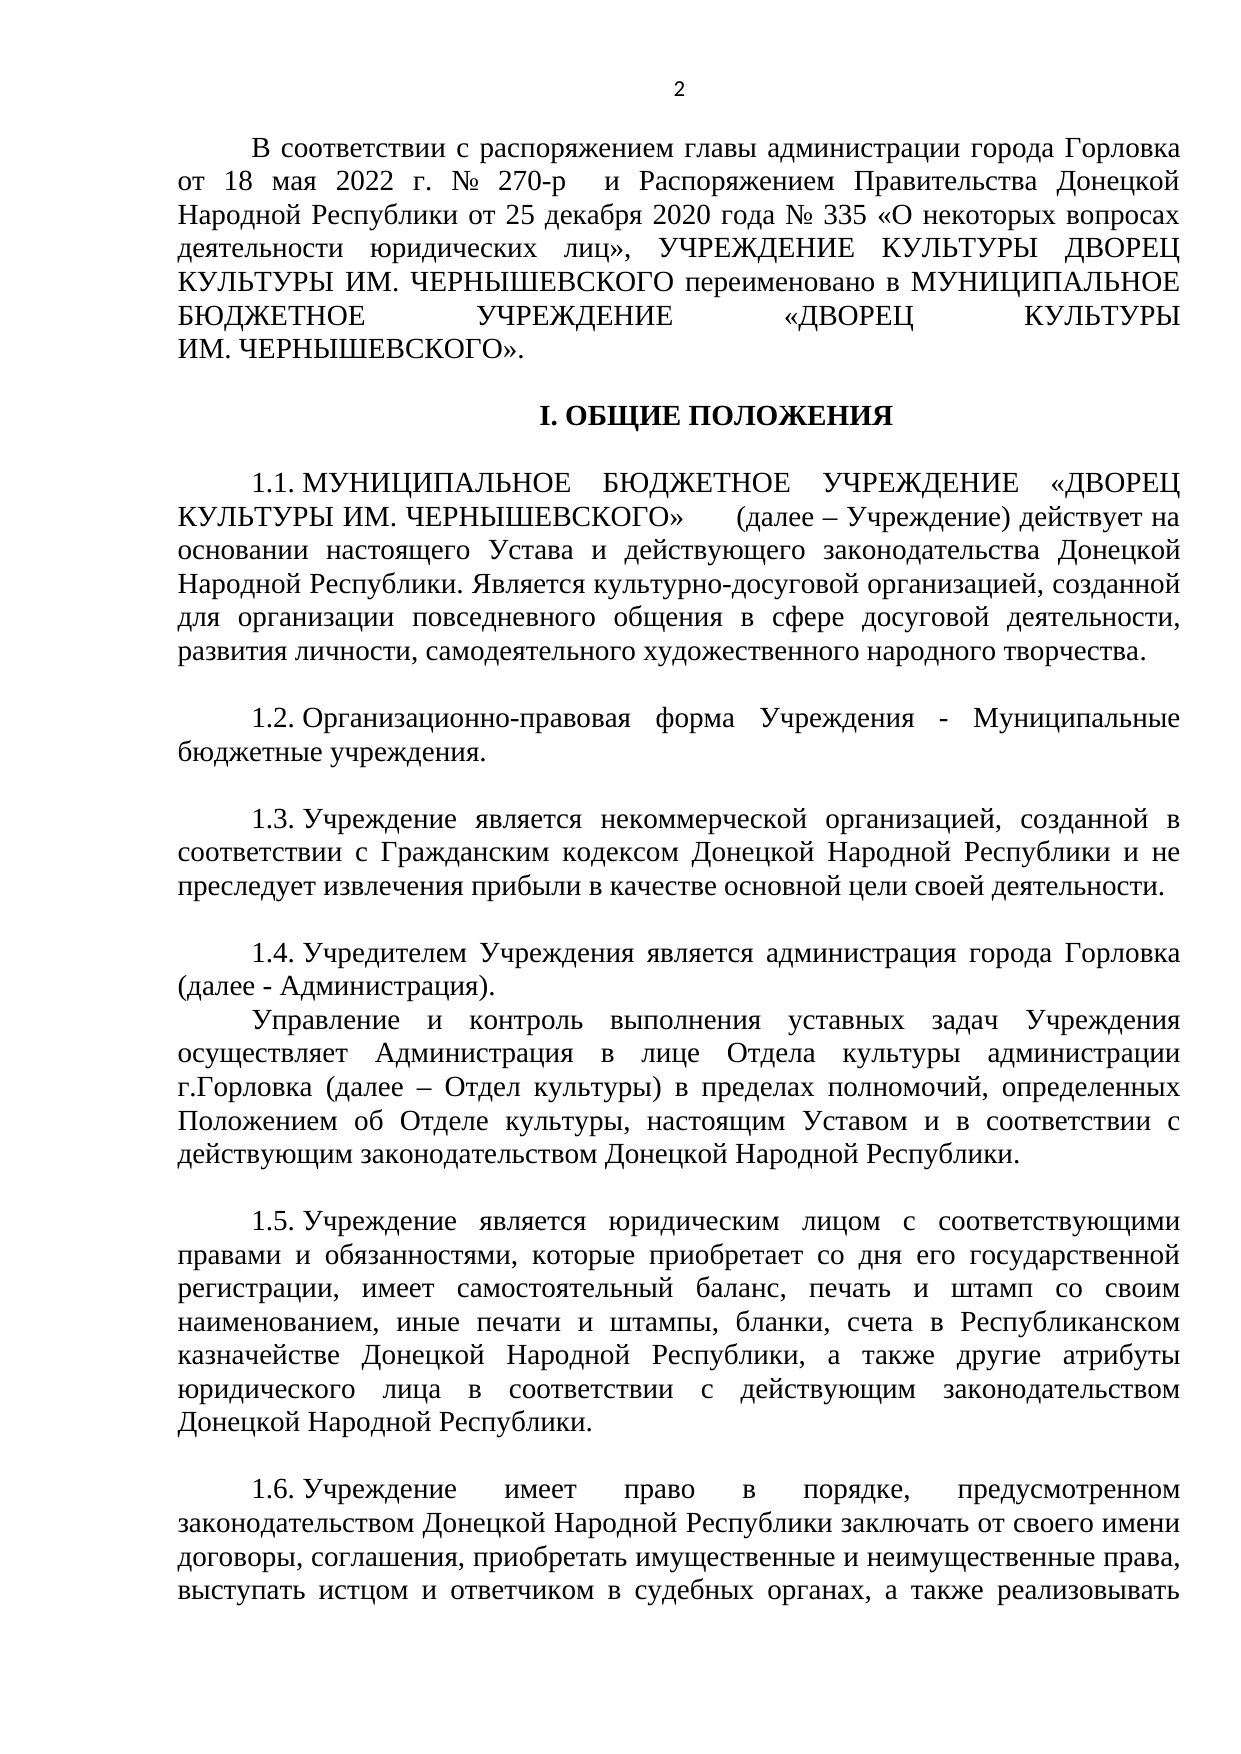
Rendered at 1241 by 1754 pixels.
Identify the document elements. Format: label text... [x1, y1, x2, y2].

list Учредителем Учреждения является администрация города Горловка (далее - Администрация). [177, 935, 1181, 1002]
list Учреждение является юридическим лицом с соответствующими правами и обязанностями, которые приобретает со дня его государственной регистрации, имеет самостоятельный баланс, печать и штамп со своим наименованием, иные печати и штампы, бланки, счета в Республиканском казначействе Донецкой Народной Республики, а также другие атрибуты юридического лица в соответствии с действующим законодательством Донецкой Народной Республики. [177, 1203, 1181, 1438]
text Управление и контроль выполнения уставных задач Учреждения осуществляет Администрация в лице Отдела культуры администрации г.Горловка (далее – Отдел культуры) в пределах полномочий, определенных Положением об Отделе культуры, настоящим Уставом и в соответствии с действующим законодательством Донецкой Народной Республики. [177, 1002, 1181, 1170]
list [177, 1472, 1181, 1606]
list Организационно-правовая форма Учреждения - Муниципальные бюджетные учреждения. [177, 700, 1181, 767]
text I. ОБЩИЕ ПОЛОЖЕНИЯ [177, 398, 1181, 432]
text В соответствии с распоряжением главы администрации города Горловка от 18 мая 2022 г. № 270-р и Распоряжением Правительства Донецкой Народной Республики от 25 декабря 2020 года № 335 «О некоторых вопросах деятельности юридических лиц», УЧРЕЖДЕНИЕ КУЛЬТУРЫ ДВОРЕЦ КУЛЬТУРЫ ИМ. ЧЕРНЫШЕВСКОГО переименовано в МУНИЦИПАЛЬНОЕ БЮДЖЕТНОЕ УЧРЕЖДЕНИЕ «ДВОРЕЦ КУЛЬТУРЫ ИМ. ЧЕРНЫШЕВСКОГО». [177, 130, 1181, 365]
list Учреждение является некоммерческой организацией, созданной в соответствии с Гражданским кодексом Донецкой Народной Республики и не преследует извлечения прибыли в качестве основной цели своей деятельности. [177, 801, 1181, 901]
list МУНИЦИПАЛЬНОЕ БЮДЖЕТНОЕ УЧРЕЖДЕНИЕ «ДВОРЕЦ КУЛЬТУРЫ ИМ. ЧЕРНЫШЕВСКОГО» (далее – Учреждение) действует на основании настоящего Устава и действующего законодательства Донецкой Народной Республики. Является культурно-досуговой организацией, созданной для организации повседневного общения в сфере досуговой деятельности, развития личности, самодеятельного художественного народного творчества. [177, 465, 1181, 667]
